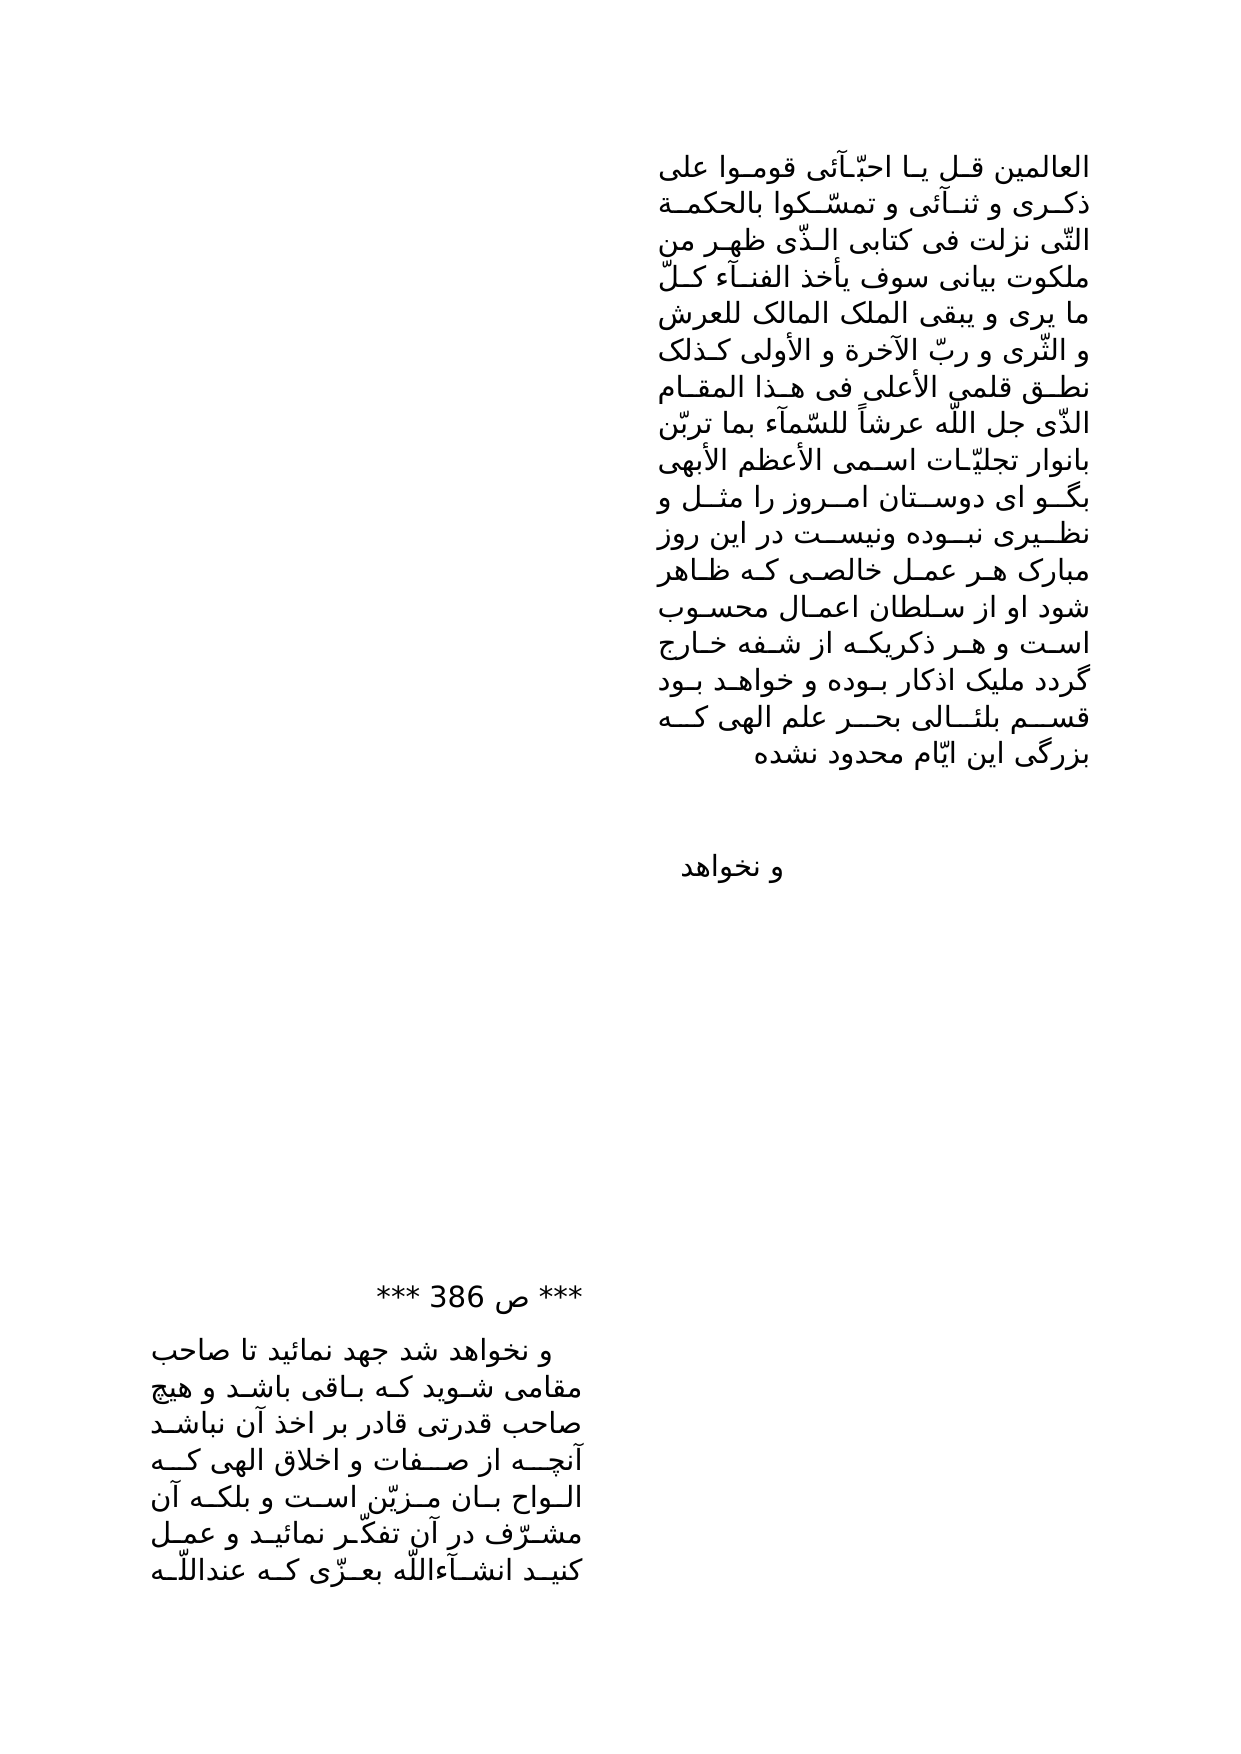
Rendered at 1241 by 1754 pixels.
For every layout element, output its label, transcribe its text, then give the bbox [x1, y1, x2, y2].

text و نخواهد [658, 849, 1090, 883]
text *** ص 386 *** [150, 1280, 583, 1314]
